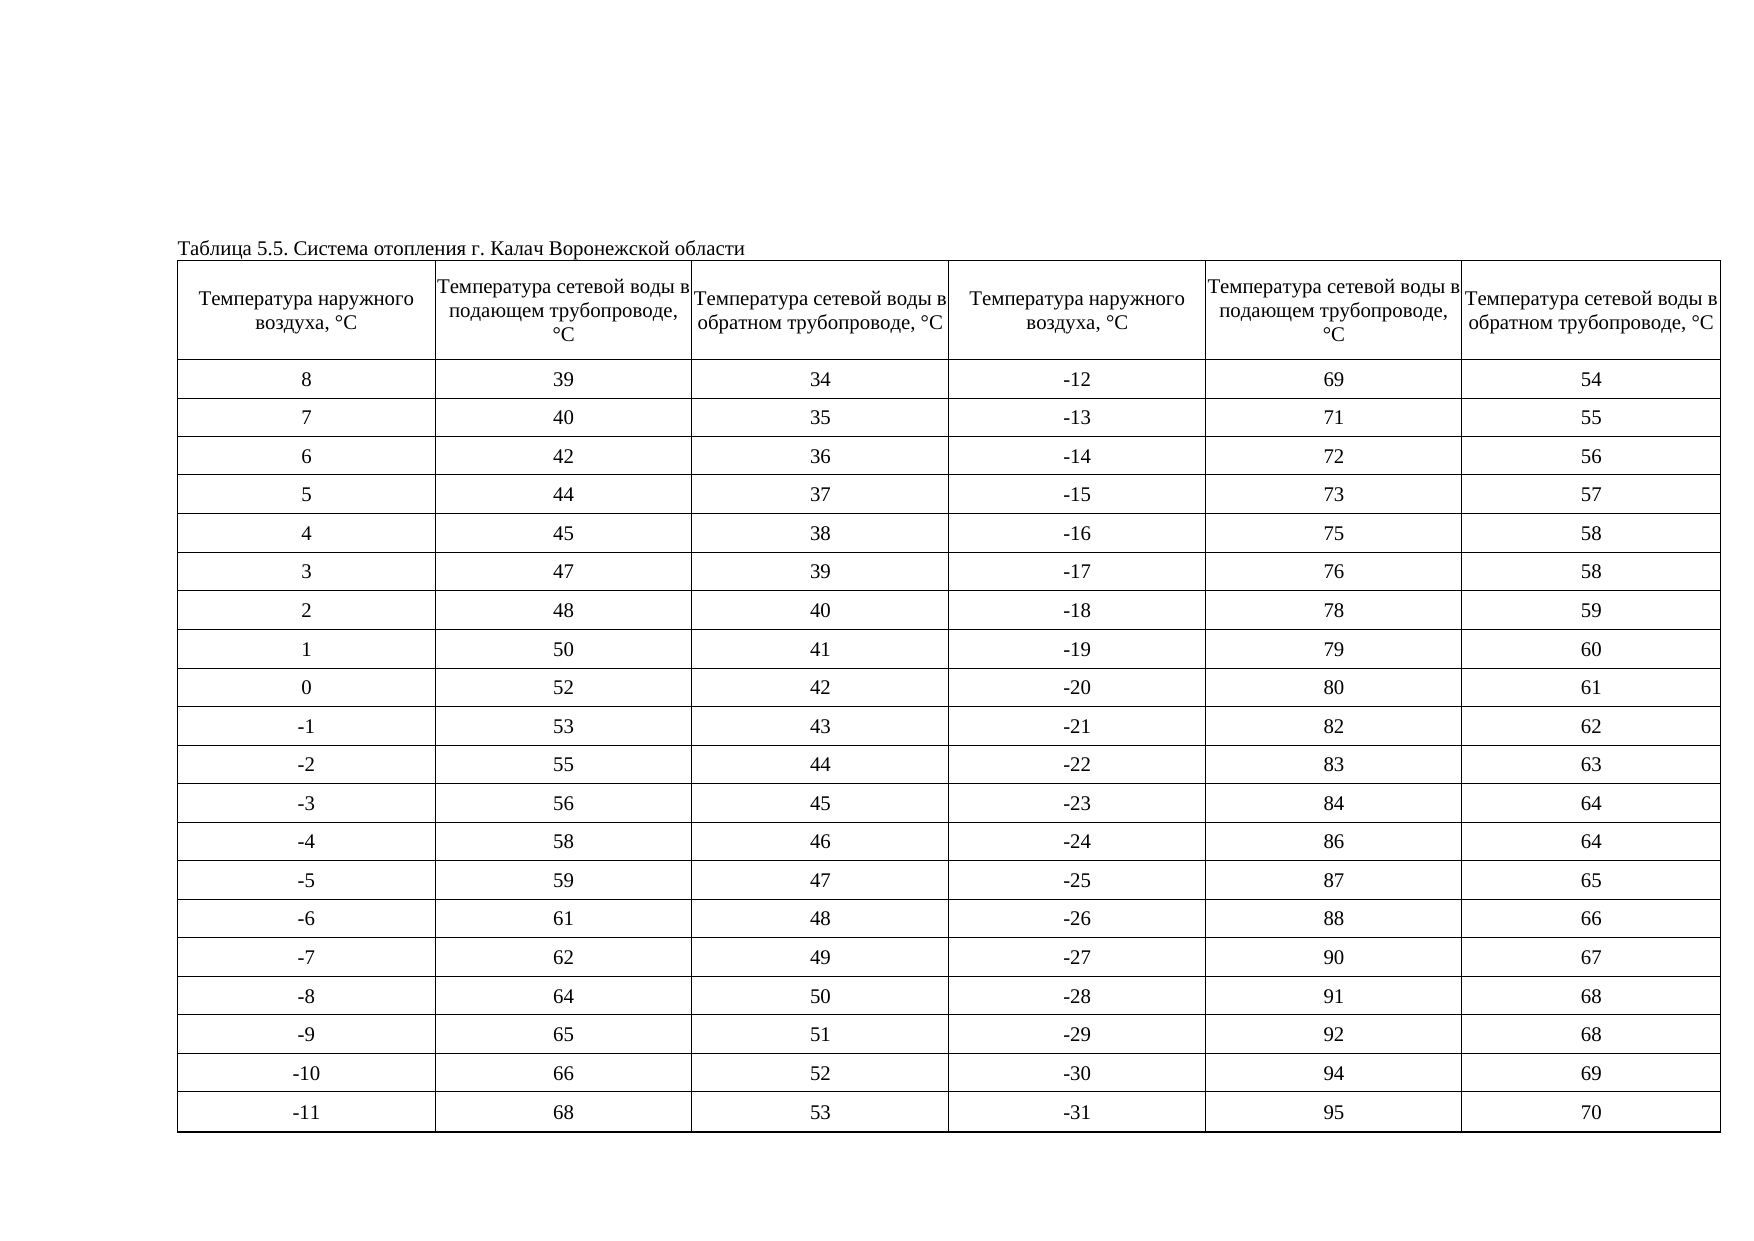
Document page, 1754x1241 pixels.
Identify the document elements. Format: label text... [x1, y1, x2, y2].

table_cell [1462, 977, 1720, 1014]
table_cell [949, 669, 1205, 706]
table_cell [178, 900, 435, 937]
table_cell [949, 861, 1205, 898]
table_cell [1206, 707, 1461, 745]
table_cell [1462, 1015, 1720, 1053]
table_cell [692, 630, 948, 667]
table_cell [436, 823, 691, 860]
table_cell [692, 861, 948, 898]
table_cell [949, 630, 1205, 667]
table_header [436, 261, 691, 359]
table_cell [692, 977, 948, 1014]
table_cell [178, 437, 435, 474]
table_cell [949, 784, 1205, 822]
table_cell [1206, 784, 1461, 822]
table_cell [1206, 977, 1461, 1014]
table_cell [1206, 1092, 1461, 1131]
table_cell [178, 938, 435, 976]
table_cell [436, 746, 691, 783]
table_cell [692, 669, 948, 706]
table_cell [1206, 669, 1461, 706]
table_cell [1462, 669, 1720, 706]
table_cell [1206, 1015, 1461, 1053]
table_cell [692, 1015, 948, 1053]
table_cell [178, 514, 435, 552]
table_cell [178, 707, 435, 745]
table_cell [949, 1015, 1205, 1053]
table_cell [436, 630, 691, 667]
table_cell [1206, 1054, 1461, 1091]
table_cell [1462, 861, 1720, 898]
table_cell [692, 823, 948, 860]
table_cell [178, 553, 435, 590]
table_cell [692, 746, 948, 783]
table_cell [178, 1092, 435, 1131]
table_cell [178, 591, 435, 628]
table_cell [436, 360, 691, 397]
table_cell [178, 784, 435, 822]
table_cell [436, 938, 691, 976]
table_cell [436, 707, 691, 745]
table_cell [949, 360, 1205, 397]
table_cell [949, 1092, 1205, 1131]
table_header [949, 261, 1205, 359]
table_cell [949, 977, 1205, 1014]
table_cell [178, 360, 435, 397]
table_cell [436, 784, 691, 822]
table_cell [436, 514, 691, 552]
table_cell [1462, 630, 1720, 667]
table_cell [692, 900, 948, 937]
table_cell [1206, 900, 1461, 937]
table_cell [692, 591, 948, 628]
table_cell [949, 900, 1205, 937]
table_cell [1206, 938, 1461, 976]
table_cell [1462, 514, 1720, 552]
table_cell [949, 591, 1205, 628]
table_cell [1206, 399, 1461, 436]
text Таблица 5.5. Система отопления г. Калач Воронежской области [177, 236, 1695, 260]
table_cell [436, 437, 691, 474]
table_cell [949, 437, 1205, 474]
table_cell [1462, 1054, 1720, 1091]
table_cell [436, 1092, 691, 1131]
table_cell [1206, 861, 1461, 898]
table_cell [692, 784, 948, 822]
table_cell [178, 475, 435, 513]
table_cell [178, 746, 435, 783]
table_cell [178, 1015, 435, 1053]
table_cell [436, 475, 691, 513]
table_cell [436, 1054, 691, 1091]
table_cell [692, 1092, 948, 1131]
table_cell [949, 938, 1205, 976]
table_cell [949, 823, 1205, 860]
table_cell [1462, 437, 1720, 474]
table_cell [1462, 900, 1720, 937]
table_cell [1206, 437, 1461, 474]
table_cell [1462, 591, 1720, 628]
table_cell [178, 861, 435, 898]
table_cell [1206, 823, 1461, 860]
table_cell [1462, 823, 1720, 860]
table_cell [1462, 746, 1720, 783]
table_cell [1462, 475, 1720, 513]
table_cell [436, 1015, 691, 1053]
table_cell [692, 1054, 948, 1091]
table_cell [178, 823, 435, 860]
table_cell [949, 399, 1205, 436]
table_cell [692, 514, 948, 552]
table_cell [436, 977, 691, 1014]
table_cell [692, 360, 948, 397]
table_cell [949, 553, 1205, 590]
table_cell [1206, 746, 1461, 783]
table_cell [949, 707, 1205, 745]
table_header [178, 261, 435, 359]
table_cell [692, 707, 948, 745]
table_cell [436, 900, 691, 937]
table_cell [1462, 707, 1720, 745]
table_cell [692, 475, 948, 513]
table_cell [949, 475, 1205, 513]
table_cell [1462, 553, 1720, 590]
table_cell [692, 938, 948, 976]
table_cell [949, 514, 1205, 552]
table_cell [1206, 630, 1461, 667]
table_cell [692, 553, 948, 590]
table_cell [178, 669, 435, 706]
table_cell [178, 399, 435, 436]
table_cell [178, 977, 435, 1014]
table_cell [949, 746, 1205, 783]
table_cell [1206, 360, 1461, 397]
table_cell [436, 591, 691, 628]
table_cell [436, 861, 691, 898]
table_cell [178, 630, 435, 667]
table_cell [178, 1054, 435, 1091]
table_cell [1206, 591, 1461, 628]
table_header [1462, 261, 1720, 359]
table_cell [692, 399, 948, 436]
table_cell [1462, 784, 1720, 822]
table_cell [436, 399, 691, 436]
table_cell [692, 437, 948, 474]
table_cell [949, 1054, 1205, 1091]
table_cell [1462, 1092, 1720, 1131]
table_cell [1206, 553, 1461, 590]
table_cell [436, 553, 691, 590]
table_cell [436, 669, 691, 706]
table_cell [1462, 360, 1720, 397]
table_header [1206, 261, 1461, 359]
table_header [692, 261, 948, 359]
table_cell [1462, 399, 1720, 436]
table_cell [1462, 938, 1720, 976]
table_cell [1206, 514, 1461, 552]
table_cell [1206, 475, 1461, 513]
